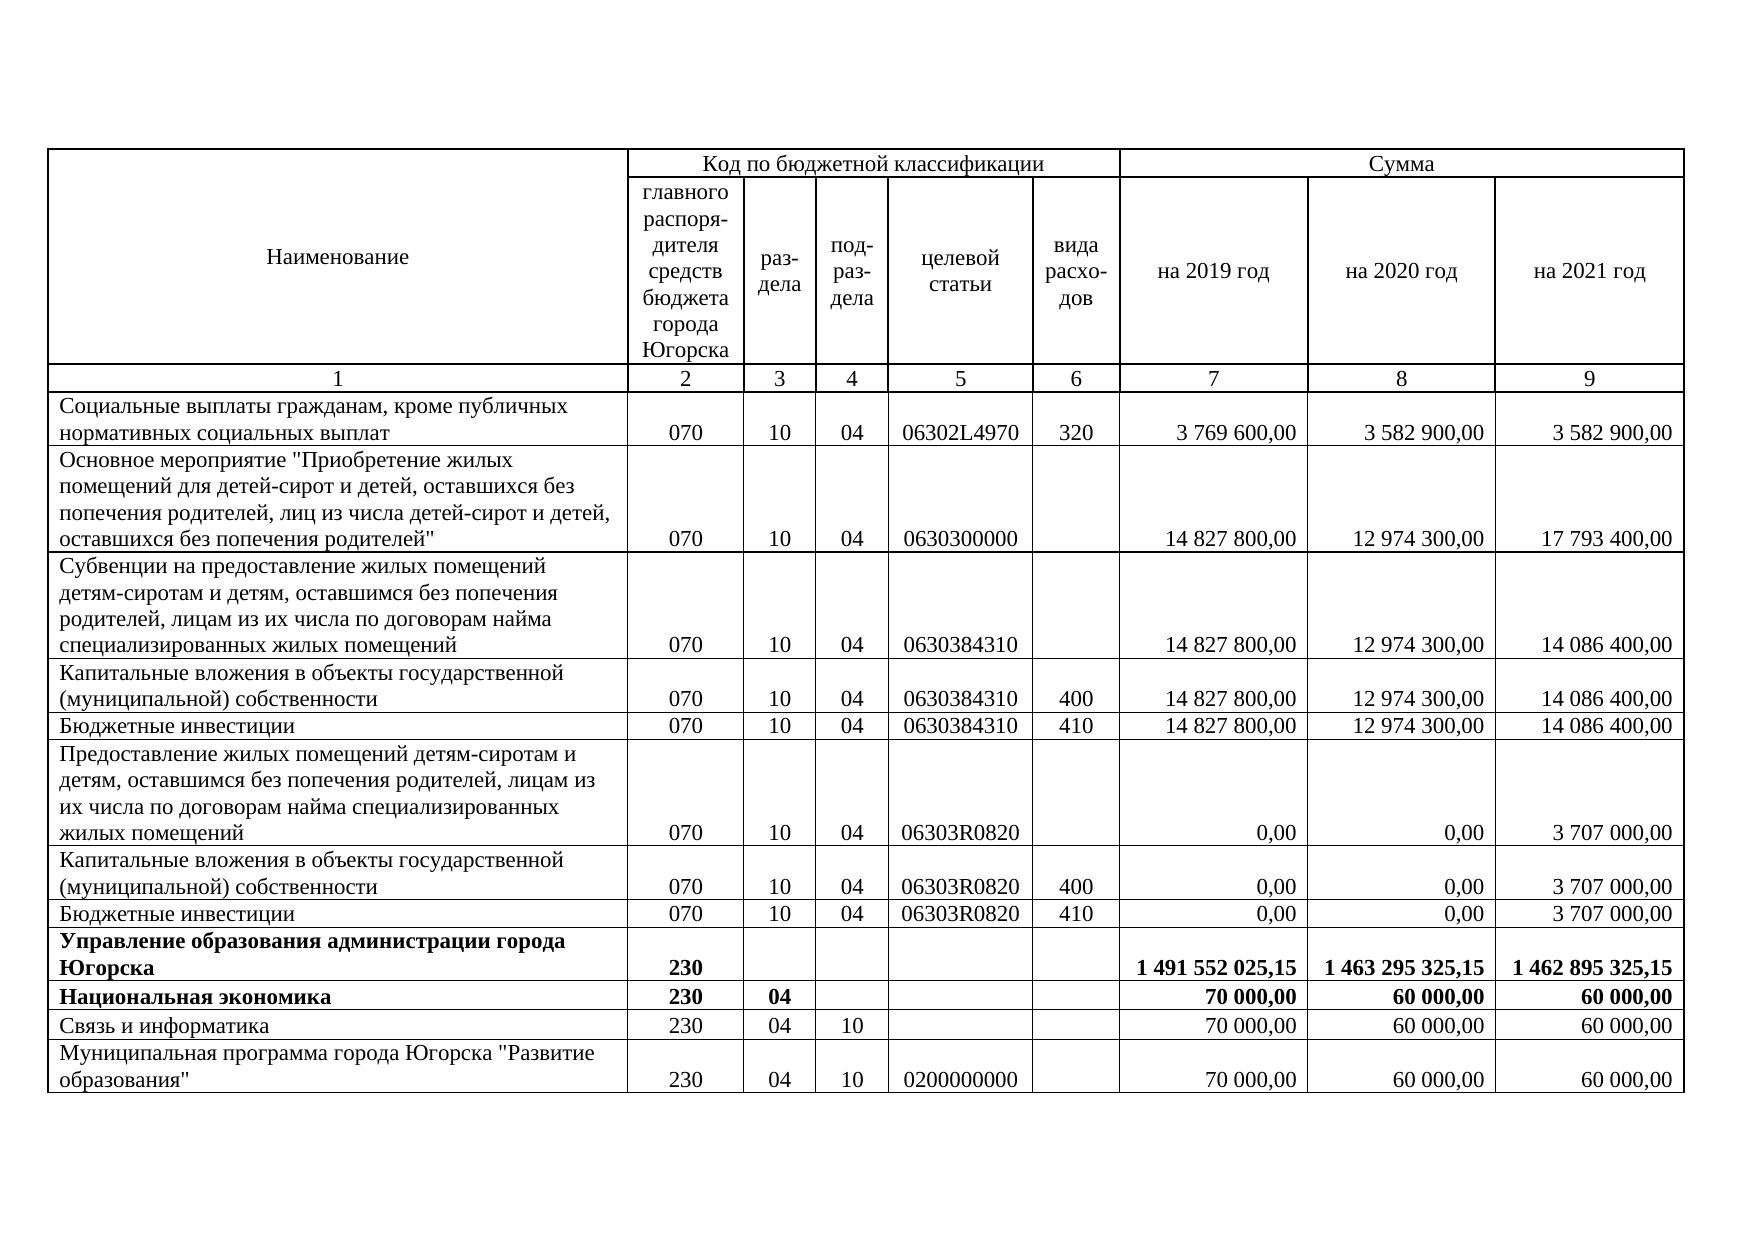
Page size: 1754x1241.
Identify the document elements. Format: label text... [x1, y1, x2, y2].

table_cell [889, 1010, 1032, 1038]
table_cell 4 [817, 365, 887, 391]
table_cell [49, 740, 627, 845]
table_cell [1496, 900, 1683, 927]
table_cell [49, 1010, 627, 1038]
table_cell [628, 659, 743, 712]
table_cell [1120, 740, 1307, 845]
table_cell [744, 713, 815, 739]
table_cell 8 [1309, 365, 1494, 391]
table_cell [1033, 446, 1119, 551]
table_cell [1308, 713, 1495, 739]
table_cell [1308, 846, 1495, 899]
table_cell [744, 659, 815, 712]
table_header Сумма [1121, 150, 1683, 176]
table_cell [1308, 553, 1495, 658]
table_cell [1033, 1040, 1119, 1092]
table_cell главного распоря-дителя средств бюджета города Югорска [629, 178, 743, 363]
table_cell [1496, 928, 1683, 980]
table_cell на 2021 год [1496, 178, 1683, 363]
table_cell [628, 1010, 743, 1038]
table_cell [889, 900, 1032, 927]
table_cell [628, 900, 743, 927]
table_cell 7 [1121, 365, 1307, 391]
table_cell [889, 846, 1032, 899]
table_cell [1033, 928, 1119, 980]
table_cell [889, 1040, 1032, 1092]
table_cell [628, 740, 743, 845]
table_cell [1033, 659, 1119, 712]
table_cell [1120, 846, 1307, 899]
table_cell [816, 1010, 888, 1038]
table_cell на 2019 год [1121, 178, 1307, 363]
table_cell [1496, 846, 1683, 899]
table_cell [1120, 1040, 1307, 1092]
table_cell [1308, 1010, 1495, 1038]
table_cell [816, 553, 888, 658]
table_cell вида расхо-дов [1034, 178, 1119, 363]
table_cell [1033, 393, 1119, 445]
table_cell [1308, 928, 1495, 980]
table_cell 6 [1034, 365, 1119, 391]
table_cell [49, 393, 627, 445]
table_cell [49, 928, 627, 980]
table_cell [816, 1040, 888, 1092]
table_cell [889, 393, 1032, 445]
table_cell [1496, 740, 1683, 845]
table_cell 9 [1496, 365, 1683, 391]
table_cell на 2020 год [1309, 178, 1494, 363]
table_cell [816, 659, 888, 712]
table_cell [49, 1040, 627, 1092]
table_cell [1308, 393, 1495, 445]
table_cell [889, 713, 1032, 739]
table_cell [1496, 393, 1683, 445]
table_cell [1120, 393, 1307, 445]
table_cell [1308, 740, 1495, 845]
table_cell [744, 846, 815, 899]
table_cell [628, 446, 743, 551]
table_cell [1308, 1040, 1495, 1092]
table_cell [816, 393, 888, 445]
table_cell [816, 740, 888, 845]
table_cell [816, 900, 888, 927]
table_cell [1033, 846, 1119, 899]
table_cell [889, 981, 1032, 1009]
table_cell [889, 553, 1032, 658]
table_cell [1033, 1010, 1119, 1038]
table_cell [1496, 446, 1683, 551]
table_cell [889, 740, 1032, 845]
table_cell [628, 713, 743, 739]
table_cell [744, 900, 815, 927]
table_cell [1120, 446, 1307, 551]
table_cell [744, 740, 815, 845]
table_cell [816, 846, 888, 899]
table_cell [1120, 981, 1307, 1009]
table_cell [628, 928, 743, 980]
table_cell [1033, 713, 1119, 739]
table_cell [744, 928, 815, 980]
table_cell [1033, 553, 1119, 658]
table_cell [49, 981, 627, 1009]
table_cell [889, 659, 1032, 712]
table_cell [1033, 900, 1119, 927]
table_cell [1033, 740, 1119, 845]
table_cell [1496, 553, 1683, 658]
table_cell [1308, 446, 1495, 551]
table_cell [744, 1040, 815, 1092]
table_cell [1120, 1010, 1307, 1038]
table_cell целевой статьи [889, 178, 1032, 363]
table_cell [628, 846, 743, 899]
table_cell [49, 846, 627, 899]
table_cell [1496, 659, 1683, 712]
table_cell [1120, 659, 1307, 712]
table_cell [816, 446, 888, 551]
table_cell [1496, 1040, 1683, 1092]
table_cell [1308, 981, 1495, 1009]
table_cell под-раз-дела [817, 178, 887, 363]
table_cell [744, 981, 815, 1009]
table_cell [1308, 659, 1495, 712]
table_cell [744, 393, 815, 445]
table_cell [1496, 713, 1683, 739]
table_cell 2 [629, 365, 743, 391]
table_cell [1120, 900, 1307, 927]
table_cell 5 [889, 365, 1032, 391]
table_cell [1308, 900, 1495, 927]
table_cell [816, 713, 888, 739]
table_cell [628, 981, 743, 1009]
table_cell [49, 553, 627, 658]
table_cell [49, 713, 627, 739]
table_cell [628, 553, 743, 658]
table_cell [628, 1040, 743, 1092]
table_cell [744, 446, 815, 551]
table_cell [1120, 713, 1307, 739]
table_header Код по бюджетной классификации [629, 150, 1119, 176]
table_cell 1 [49, 365, 627, 391]
table_header Наименование [49, 150, 627, 363]
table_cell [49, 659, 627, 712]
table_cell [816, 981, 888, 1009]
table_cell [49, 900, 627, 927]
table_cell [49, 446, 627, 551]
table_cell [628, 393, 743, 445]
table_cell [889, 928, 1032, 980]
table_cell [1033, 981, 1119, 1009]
table_cell раз-дела [745, 178, 815, 363]
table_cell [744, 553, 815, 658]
table_cell 3 [745, 365, 815, 391]
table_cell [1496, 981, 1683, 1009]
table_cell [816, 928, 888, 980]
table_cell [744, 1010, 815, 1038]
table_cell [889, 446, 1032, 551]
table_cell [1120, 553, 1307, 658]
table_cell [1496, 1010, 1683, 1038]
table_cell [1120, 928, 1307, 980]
